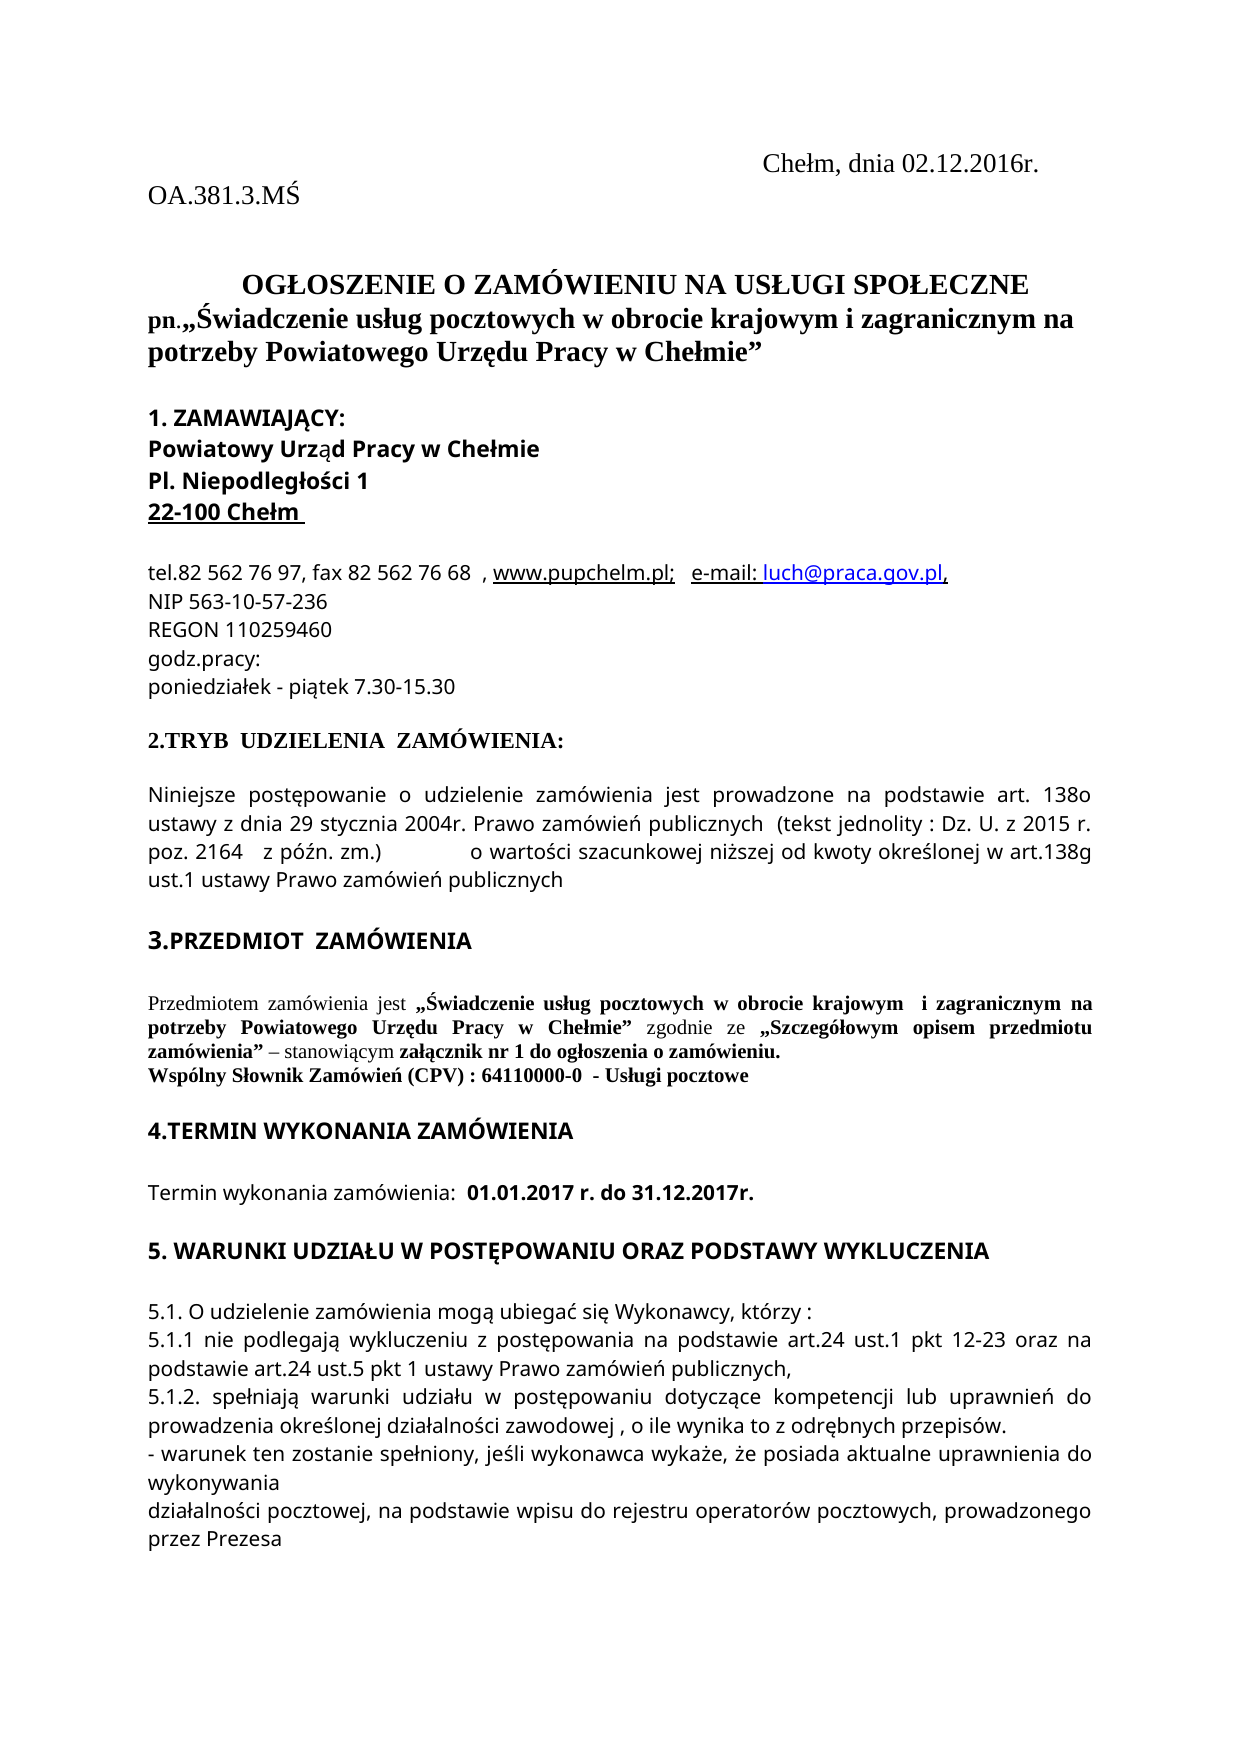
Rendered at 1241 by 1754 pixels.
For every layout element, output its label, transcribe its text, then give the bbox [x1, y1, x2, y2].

text Przedmiotem zamówienia jest „Świadczenie usług pocztowych w obrocie krajowym i zagranicznym na potrzeby Powiatowego Urzędu Pracy w Chełmie” zgodnie ze „Szczegółowym opisem przedmiotu zamówienia” – stanowiącym załącznik nr 1 do ogłoszenia o zamówieniu. [148, 991, 1093, 1063]
text 1. ZAMAWIAJĄCY: [148, 402, 1093, 433]
text Powiatowy Urząd Pracy w Chełmie [148, 433, 1093, 464]
text 5. WARUNKI UDZIAŁU W POSTĘPOWANIU ORAZ PODSTAWY WYKLUCZENIA [148, 1234, 1093, 1266]
text 2.TRYB UDZIELENIA ZAMÓWIENIA: [148, 727, 1093, 754]
text OGŁOSZENIE O ZAMÓWIENIU NA USŁUGI SPOŁECZNE [148, 267, 1093, 301]
text - warunek ten zostanie spełniony, jeśli wykonawca wykaże, że posiada aktualne uprawnienia do wykonywania [148, 1439, 1093, 1496]
text Wspólny Słownik Zamówień (CPV) : 64110000-0 - Usługi pocztowe [148, 1063, 1093, 1087]
text 5.1. O udzielenie zamówienia mogą ubiegać się Wykonawcy, którzy : [148, 1297, 1093, 1326]
text NIP 563-10-57-236 [148, 587, 1093, 615]
text REGON 110259460 [148, 615, 1093, 644]
text 5.1.2. spełniają warunki udziału w postępowaniu dotyczące kompetencji lub uprawnień do prowadzenia określonej działalności zawodowej , o ile wynika to z odrębnych przepisów. [148, 1382, 1093, 1439]
text pn.„Świadczenie usług pocztowych w obrocie krajowym i zagranicznym na potrzeby Powiatowego Urzędu Pracy w Chełmie” [148, 301, 1093, 368]
text 4.TERMIN WYKONANIA ZAMÓWIENIA [148, 1115, 1093, 1146]
text działalności pocztowej, na podstawie wpisu do rejestru operatorów pocztowych, prowadzonego przez Prezesa [148, 1496, 1093, 1553]
text Niniejsze postępowanie o udzielenie zamówienia jest prowadzone na podstawie art. 138o ustawy z dnia 29 stycznia 2004r. Prawo zamówień publicznych (tekst jednolity : Dz. U. z 2015 r. poz. 2164 z późn. zm.) o wartości szacunkowej niższej od kwoty określonej w art.138g ust.1 ustawy Prawo zamówień publicznych [148, 780, 1093, 894]
text Pl. Niepodległości 1 [148, 464, 1093, 496]
subtitle Chełm, dnia 02.12.2016r. OA.381.3.MŚ [148, 148, 1093, 210]
text Termin wykonania zamówienia: 01.01.2017 r. do 31.12.2017r. [148, 1178, 1093, 1206]
text 22-100 Chełm [148, 496, 1093, 527]
text tel.82 562 76 97, fax 82 562 76 68 , www.pupchelm.pl; e-mail: luch@praca.gov.pl, [148, 558, 1093, 587]
text 5.1.1 nie podlegają wykluczeniu z postępowania na podstawie art.24 ust.1 pkt 12-23 oraz na podstawie art.24 ust.5 pkt 1 ustawy Prawo zamówień publicznych, [148, 1326, 1093, 1382]
text 3.PRZEDMIOT ZAMÓWIENIA [148, 922, 1093, 956]
text poniedziałek - piątek 7.30-15.30 [148, 672, 1093, 701]
text godz.pracy: [148, 644, 1093, 672]
